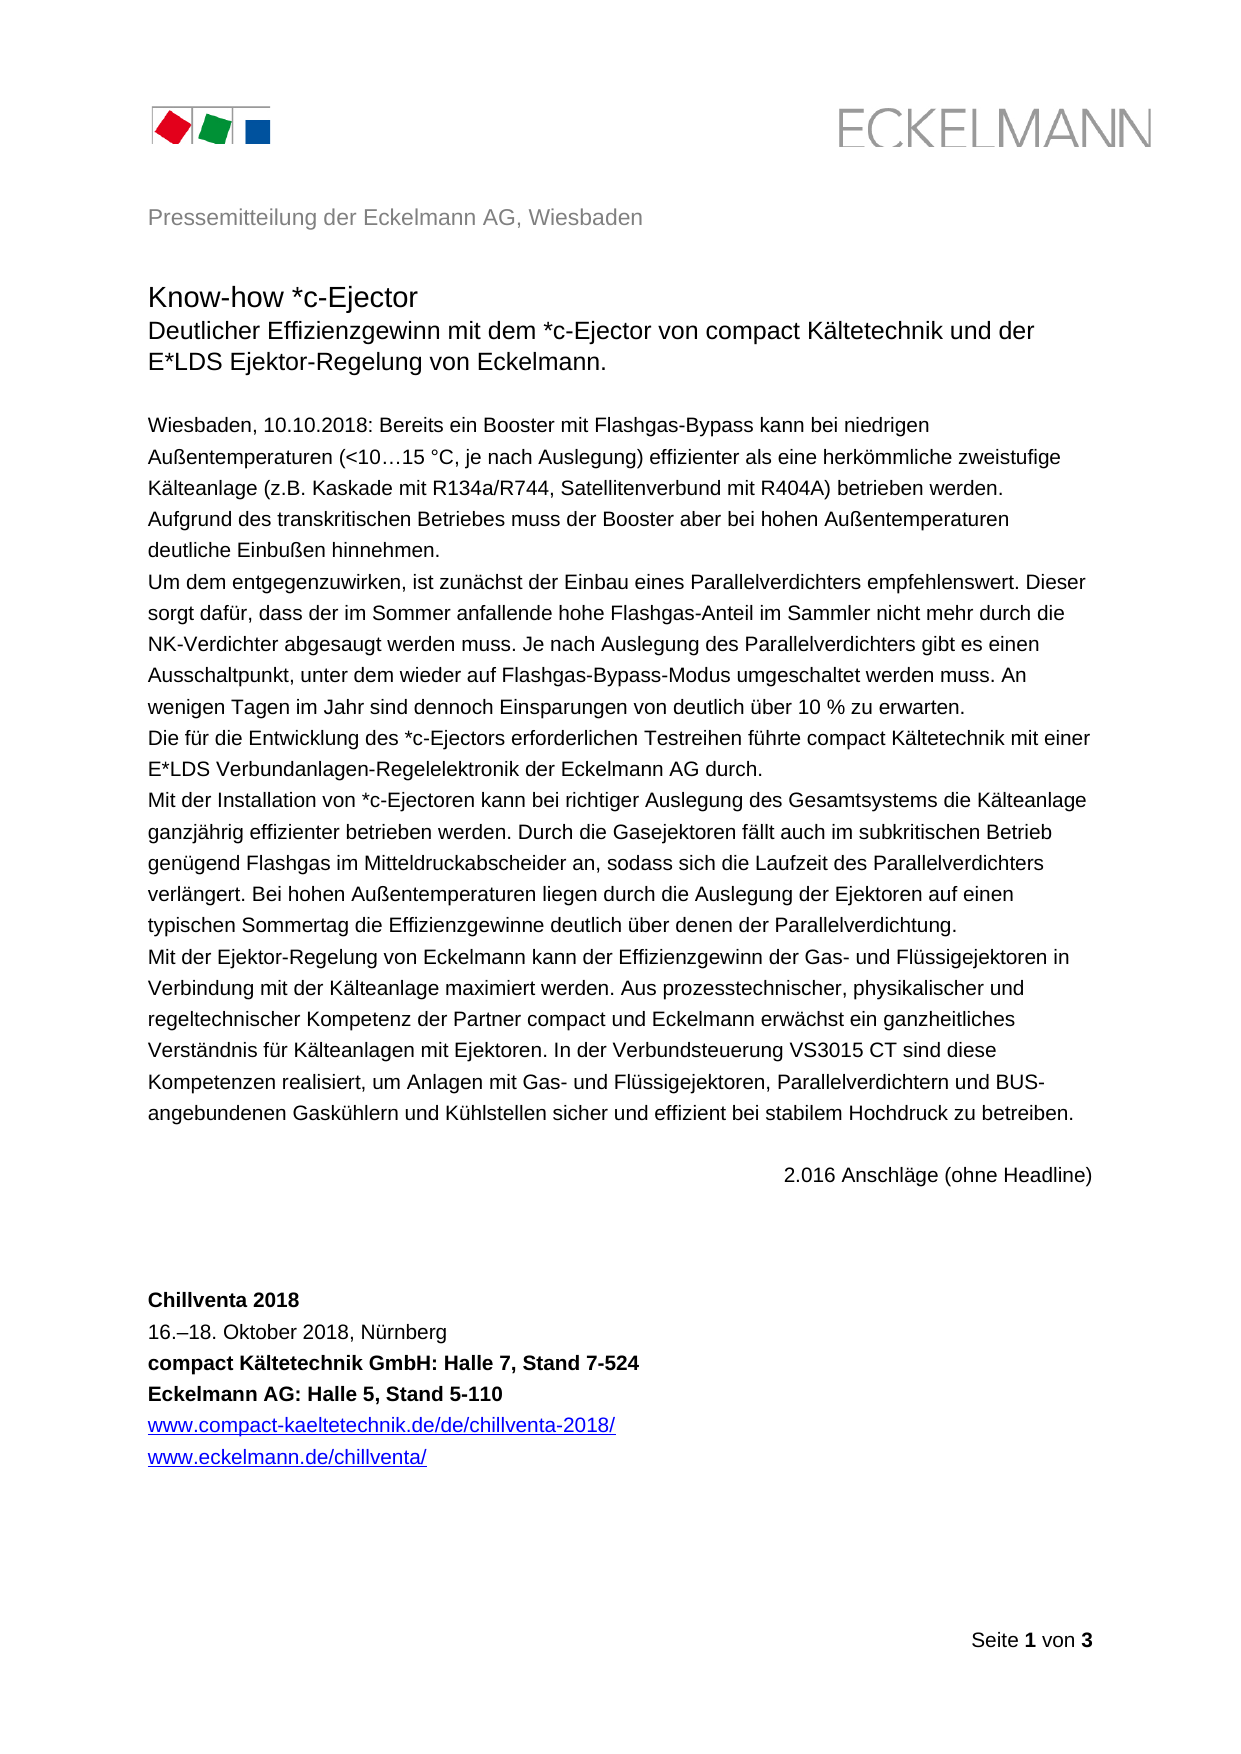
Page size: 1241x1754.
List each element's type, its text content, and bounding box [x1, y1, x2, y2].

picture [838, 106, 1151, 147]
text www.eckelmann.de/chillventa/ [148, 1439, 1092, 1470]
text Die für die Entwicklung des *c-Ejectors erforderlichen Testreihen führte compact Kältetechnik mit einer E*LDS Verbundanlagen-Regelelektronik der Eckelmann AG durch. [148, 720, 1092, 783]
text Um dem entgegenzuwirken, ist zunächst der Einbau eines Parallelverdichters empfehlenswert. Dieser sorgt dafür, dass der im Sommer anfallende hohe Flashgas-Anteil im Sammler nicht mehr durch die NK-Verdichter abgesaugt werden muss. Je nach Auslegung des Parallelverdichters gibt es einen Ausschaltpunkt, unter dem wieder auf Flashgas-Bypass-Modus umgeschaltet werden muss. An wenigen Tagen im Jahr sind dennoch Einsparungen von deutlich über 10 % zu erwarten. [148, 564, 1092, 720]
text 16.–18. Oktober 2018, Nürnberg compact Kältetechnik GmbH: Halle 7, Stand 7-524 [148, 1314, 1092, 1377]
text Wiesbaden, 10.10.2018: Bereits ein Booster mit Flashgas-Bypass kann bei niedrigen Außentemperaturen (<10…15 °C, je nach Auslegung) effizienter als eine herkömmliche zweistufige Kälteanlage (z.B. Kaskade mit R134a/R744, Satellitenverbund mit R404A) betrieben werden. Aufgrund des transkritischen Betriebes muss der Booster aber bei hohen Außentemperaturen deutliche Einbußen hinnehmen. [148, 408, 1092, 564]
text Deutlicher Effizienzgewinn mit dem *c-Ejector von compact Kältetechnik und der E*LDS Ejektor-Regelung von Eckelmann. [148, 314, 1092, 377]
text Know-how *c-Ejector [148, 283, 1092, 314]
picture [151, 106, 271, 144]
text Eckelmann AG: Halle 5, Stand 5-110 [148, 1377, 1092, 1408]
text 2.016 Anschläge (ohne Headline) [148, 1158, 1092, 1189]
text www.compact-kaeltetechnik.de/de/chillventa-2018/ [148, 1408, 1092, 1439]
text Mit der Ejektor-Regelung von Eckelmann kann der Effizienzgewinn der Gas- und Flüssigejektoren in Verbindung mit der Kälteanlage maximiert werden. Aus prozesstechnischer, physikalischer und regeltechnischer Kompetenz der Partner compact und Eckelmann erwächst ein ganzheitliches Verständnis für Kälteanlagen mit Ejektoren. In der Verbundsteuerung VS3015 CT sind diese Kompetenzen realisiert, um Anlagen mit Gas- und Flüssigejektoren, Parallelverdichtern und BUS-angebundenen Gaskühlern und Kühlstellen sicher und effizient bei stabilem Hochdruck zu betreiben. [148, 939, 1092, 1127]
text Mit der Installation von *c-Ejectoren kann bei richtiger Auslegung des Gesamtsystems die Kälteanlage ganzjährig effizienter betrieben werden. Durch die Gasejektoren fällt auch im subkritischen Betrieb genügend Flashgas im Mitteldruckabscheider an, sodass sich die Laufzeit des Parallelverdichters verlängert. Bei hohen Außentemperaturen liegen durch die Auslegung der Ejektoren auf einen typischen Sommertag die Effizienzgewinne deutlich über denen der Parallelverdichtung. [148, 783, 1092, 939]
text Chillventa 2018 [148, 1283, 1092, 1314]
